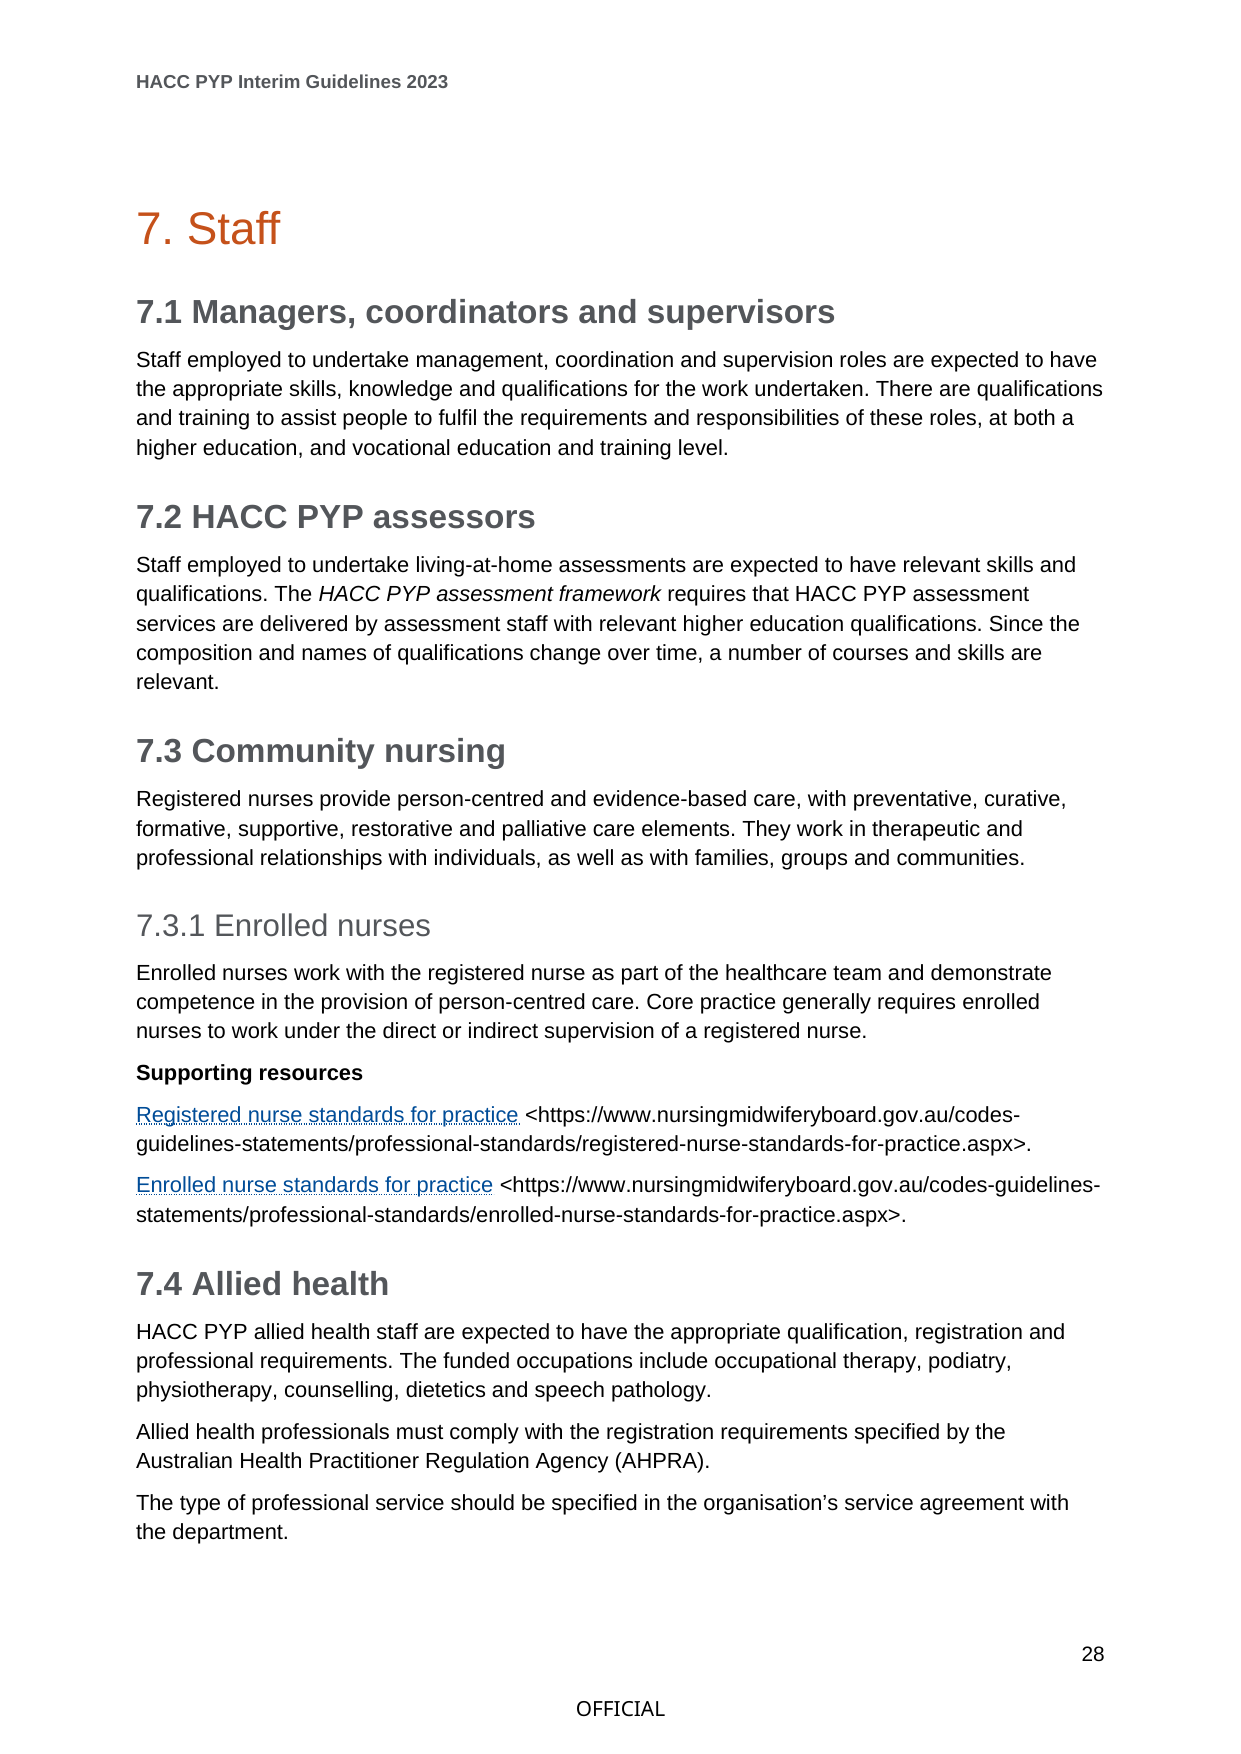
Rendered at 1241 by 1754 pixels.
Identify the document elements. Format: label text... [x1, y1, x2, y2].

text HACC PYP allied health staff are expected to have the appropriate qualification, registration and professional requirements. The funded occupations include occupational therapy, podiatry, physiotherapy, counselling, dietetics and speech pathology. [136, 1315, 1104, 1403]
subtitle 7.3.1 Enrolled nurses [136, 907, 1104, 943]
text Registered nurse standards for practice <https://www.nursingmidwiferyboard.gov.au/codes-guidelines-statements/professional-standards/registered-nurse-standards-for-practice.aspx>. [136, 1097, 1104, 1156]
text Allied health professionals must comply with the registration requirements specified by the Australian Health Practitioner Regulation Agency (AHPRA). [136, 1415, 1104, 1473]
text Staff employed to undertake management, coordination and supervision roles are expected to have the appropriate skills, knowledge and qualifications for the work undertaken. There are qualifications and training to assist people to fulfil the requirements and responsibilities of these roles, at both a higher education, and vocational education and training level. [136, 343, 1104, 460]
text Registered nurses provide person-centred and evidence-based care, with preventative, curative, formative, supportive, restorative and palliative care elements. They work in therapeutic and professional relationships with individuals, as well as with families, groups and communities. [136, 782, 1104, 870]
text Enrolled nurses work with the registered nurse as part of the healthcare team and demonstrate competence in the provision of person-centred care. Core practice generally requires enrolled nurses to work under the direct or indirect supervision of a registered nurse. [136, 956, 1104, 1043]
subtitle 7.1 Managers, coordinators and supervisors [136, 292, 1104, 331]
text Staff employed to undertake living-at-home assessments are expected to have relevant skills and qualifications. The HACC PYP assessment framework requires that HACC PYP assessment services are delivered by assessment staff with relevant higher education qualifications. Since the composition and names of qualifications change over time, a number of courses and skills are relevant. [136, 548, 1104, 694]
text The type of professional service should be specified in the organisation’s service agreement with the department. [136, 1486, 1104, 1544]
subtitle 7. Staff [136, 202, 1104, 254]
text Enrolled nurse standards for practice <https://www.nursingmidwiferyboard.gov.au/codes-guidelines-statements/professional-standards/enrolled-nurse-standards-for-practice.aspx>. [136, 1168, 1104, 1227]
text Supporting resources [136, 1056, 1104, 1085]
subtitle 7.3 Community nursing [136, 731, 1104, 770]
subtitle 7.4 Allied health [136, 1264, 1104, 1303]
subtitle 7.2 HACC PYP assessors [136, 497, 1104, 536]
